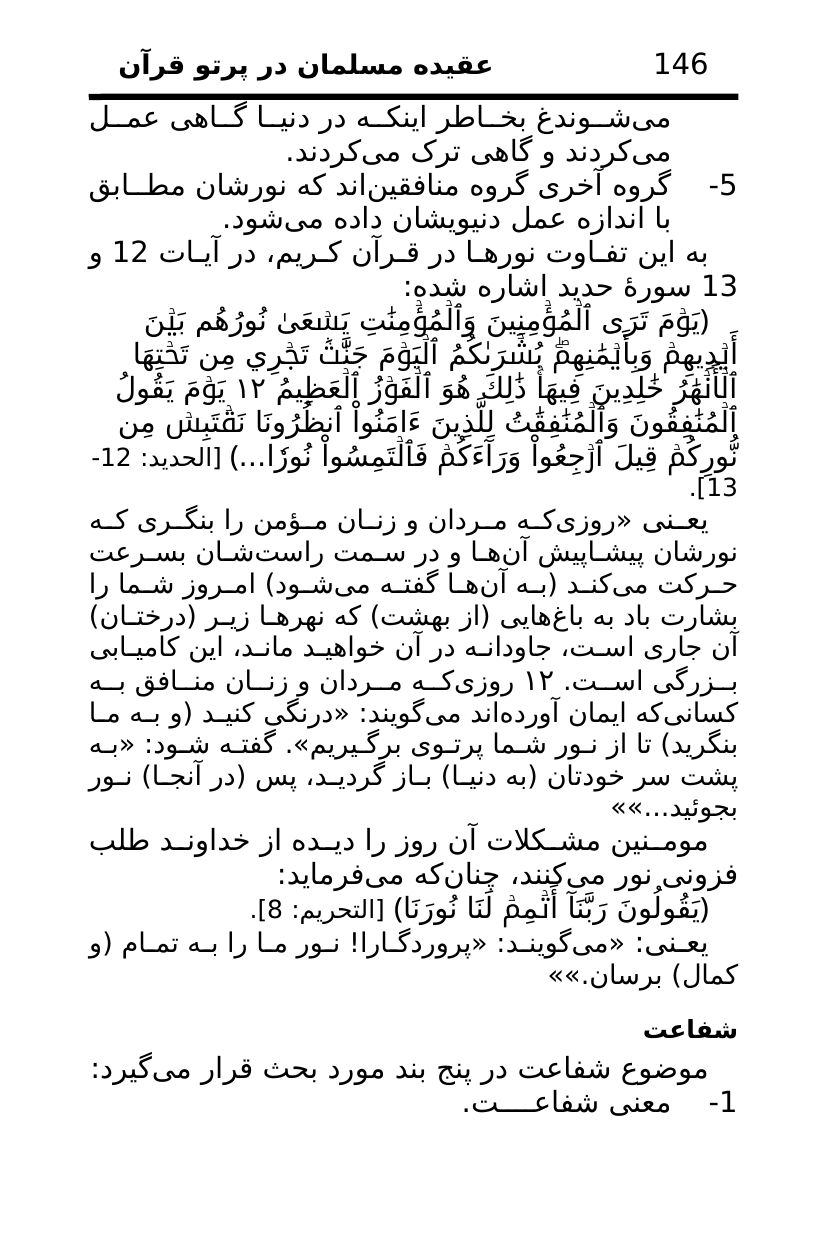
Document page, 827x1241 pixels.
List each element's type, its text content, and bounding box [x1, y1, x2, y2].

text موضوع شفاعت در پنج بند مورد بحث قرار می‌گیرد: [89, 1051, 738, 1085]
list معنی شفاعــــت. [89, 1085, 708, 1119]
text یعنی: «می‌گویند: «پروردگارا! نور ما را به تمام (و کمال) برسان.»» [89, 925, 738, 991]
text به این تفاوت نورها در قرآن کریم، در آیات 12 و 13 سورۀ حدید اشاره شده: [89, 236, 738, 304]
text ﴿يَقُولُونَ رَبَّنَآ أَتۡمِمۡ لَنَا نُورَنَا﴾ [التحریم: 8]. [89, 891, 738, 925]
text شفاعت [89, 1016, 738, 1045]
text یعنی «روزی‌که مردان و زنان مؤمن را بنگری که نورشان پیشاپیش آن‌ها و در سمت راست‌شان بسرعت حرکت می‌کند (به آن‌ها گفته می‌شود) امروز شما را بشارت باد به باغ‌هایی (از بهشت) که نهر‌ها زیر (درختان) آن جاری است، جاودانه در آن خواهید ماند، این کامیابی بزرگی است. ١٢ روزی‌که مردان و زنان منافق به کسانی‌که ایمان آورده‌اند می‌گویند: «درنگی کنید (و به ما بنگرید) تا از نور شما پرتوی برگیریم». گفته شود: «به پشت سر خود‌تان (به دنیا) باز گردید، پس (در آنجا) نور بجوئید...»» [89, 503, 738, 823]
text ﴿يَوۡمَ تَرَى ٱلۡمُؤۡمِنِينَ وَٱلۡمُؤۡمِنَٰتِ يَسۡعَىٰ نُورُهُم بَيۡنَ أَيۡدِيهِمۡ وَبِأَيۡمَٰنِهِمۖ بُشۡرَىٰكُمُ ٱلۡيَوۡمَ جَنَّٰتٞ تَجۡرِي مِن تَحۡتِهَا ٱلۡأَنۡهَٰرُ خَٰلِدِينَ فِيهَاۚ ذَٰلِكَ هُوَ ٱلۡفَوۡزُ ٱلۡعَظِيمُ ١٢ يَوۡمَ يَقُولُ ٱلۡمُنَٰفِقُونَ وَٱلۡمُنَٰفِقَٰتُ لِلَّذِينَ ءَامَنُواْ ٱنظُرُونَا نَقۡتَبِسۡ مِن نُّورِكُمۡ قِيلَ ٱرۡجِعُواْ وَرَآءَكُمۡ فَٱلۡتَمِسُواْ نُورٗا...﴾ [الحدید: 12- 13]. [89, 304, 738, 503]
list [89, 100, 708, 168]
text مومنین مشکلات آن روز را دیده از خداوند طلب فزونی نور می‌کنند، چنان‌که می‌فرماید: [89, 823, 738, 891]
list گروه آخری گروه منافقین‌اند که نورشان مطابق با اندازه عمل دنیویشان داده می‌شود. [89, 168, 708, 236]
